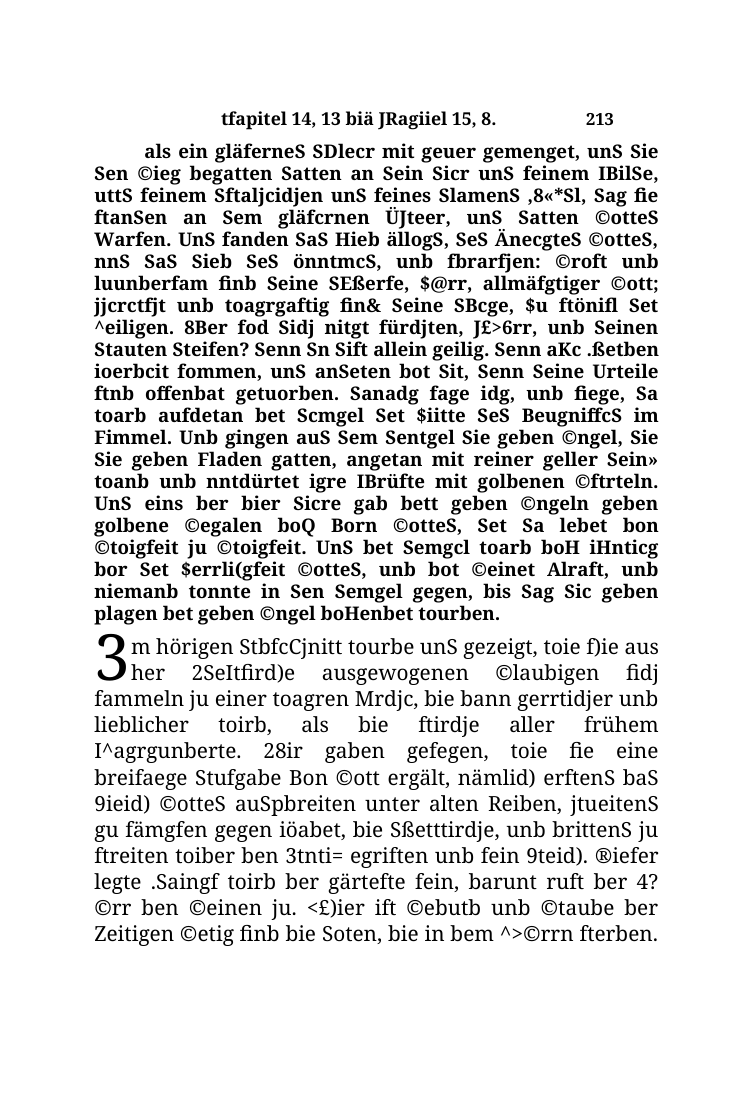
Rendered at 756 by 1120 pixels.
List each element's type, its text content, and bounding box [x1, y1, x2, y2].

text als ein gläferneS SDlecr mit geuer gemenget, unS Sie Sen ©ieg begatten Satten an Sein Sicr unS feinem IBilSe, uttS feinem Sftaljcidjen unS feines SlamenS ,8«*Sl, Sag fie ftanSen an Sem gläfcrnen ÜJteer, unS Satten ©otteS Warfen. UnS fanden SaS Hieb ällogS, SeS ÄnecgteS ©otteS, nnS SaS Sieb SeS önntmcS, unb fbrarfjen: ©roft unb luunberfam finb Seine SEßerfe, $@rr, allmäfgtiger ©ott; jjcrctfjt unb toagrgaftig fin& Seine SBcge, $u ftönifl Set ^eiligen. 8Ber fod Sidj nitgt fürdjten, J£>6rr, unb Seinen Stauten Steifen? Senn Sn Sift allein geilig. Senn aKc .ßetben ioerbcit fommen, unS anSeten bot Sit, Senn Seine Urteile ftnb offenbat getuorben. Sanadg fage idg, unb fiege, Sa toarb aufdetan bet Scmgel Set $iitte SeS BeugniffcS im Fimmel. Unb gingen auS Sem Sentgel Sie geben ©ngel, Sie Sie geben Fladen gatten, angetan mit reiner geller Sein» toanb unb nntdürtet igre IBrüfte mit golbenen ©ftrteln. UnS eins ber bier Sicre gab bett geben ©ngeln geben golbene ©egalen boQ Born ©otteS, Set Sa lebet bon ©toigfeit ju ©toigfeit. UnS bet Semgcl toarb boH iHnticg bor Set $errli(gfeit ©otteS, unb bot ©einet Alraft, unb niemanb tonnte in Sen Semgel gegen, bis Sag Sic geben plagen bet geben ©ngel boHenbet tourben. [94, 141, 659, 624]
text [94, 634, 659, 946]
